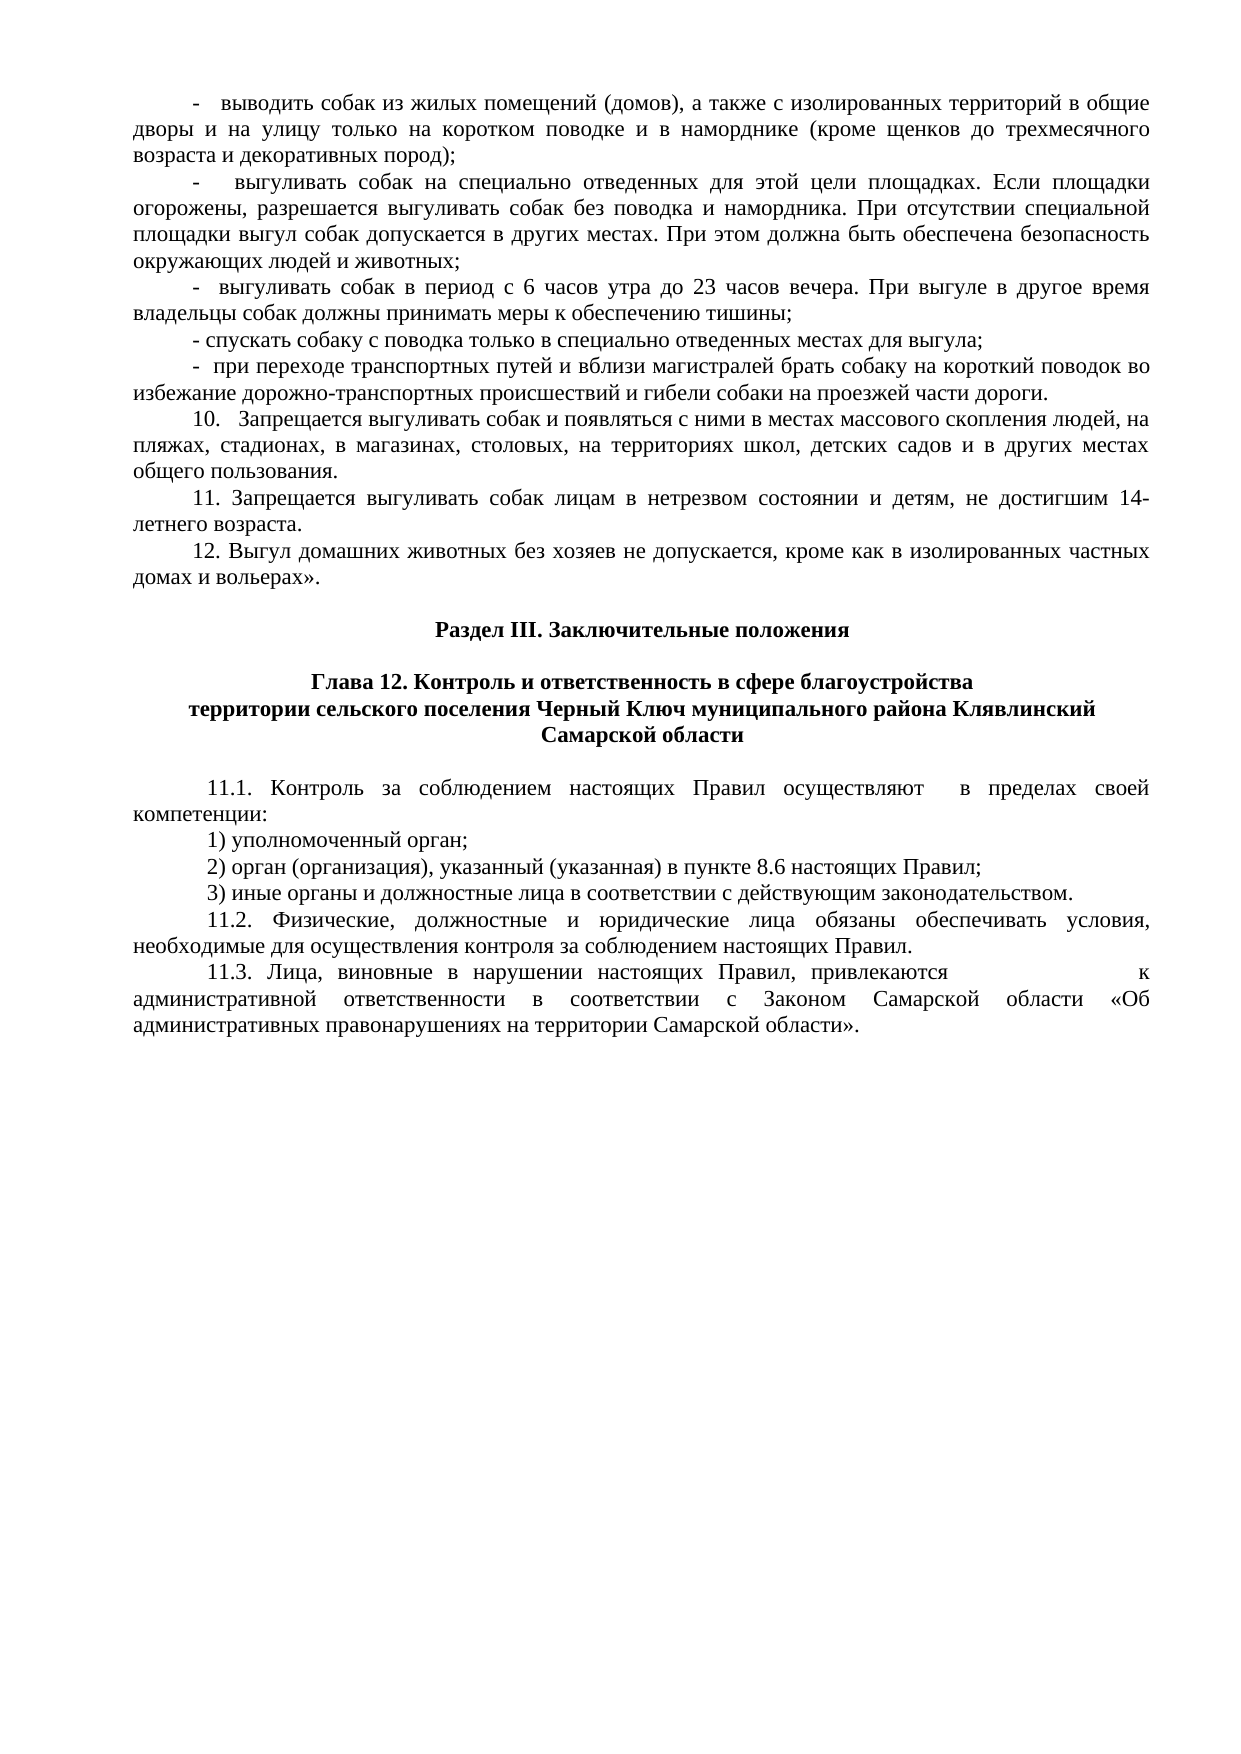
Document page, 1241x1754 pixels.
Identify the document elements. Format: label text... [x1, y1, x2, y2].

text - выгуливать собак в период с 6 часов утра до 23 часов вечера. При выгуле в другое время владельцы собак должны принимать меры к обеспечению тишины; [133, 273, 1152, 326]
text 11.3. Лица, виновные в нарушении настоящих Правил, привлекаются к административной ответственности в соответствии с Законом Самарской области «Об административных правонарушениях на территории Самарской области». [133, 958, 1152, 1037]
text Глава 12. Контроль и ответственность в сфере благоустройства [133, 668, 1152, 695]
text Раздел III. Заключительные положения [133, 616, 1152, 642]
text - выводить собак из жилых помещений (домов), а также с изолированных территорий в общие дворы и на улицу только на коротком поводке и в наморднике (кроме щенков до трехмесячного возраста и декоративных пород); [133, 89, 1152, 168]
text 11.2. Физические, должностные и юридические лица обязаны обеспечивать условия, необходимые для осуществления контроля за соблюдением настоящих Правил. [133, 906, 1152, 958]
text 11. Запрещается выгуливать собак лицам в нетрезвом состоянии и детям, не достигшим 14-летнего возраста. [133, 484, 1152, 537]
text 11.1. Контроль за соблюдением настоящих Правил осуществляют в пределах своей компетенции: [133, 774, 1152, 827]
text 3) иные органы и должностные лица в соответствии с действующим законодательством. [133, 879, 1152, 906]
text 2) орган (организация), указанный (указанная) в пункте 8.6 настоящих Правил; [133, 853, 1152, 879]
text - при переходе транспортных путей и вблизи магистралей брать собаку на короткий поводок во избежание дорожно-транспортных происшествий и гибели собаки на проезжей части дороги. [133, 352, 1152, 405]
text - спускать собаку с поводка только в специально отведенных местах для выгула; [133, 326, 1152, 352]
text территории сельского поселения Черный Ключ муниципального района Клявлинский Самарской области [133, 695, 1152, 747]
text 1) уполномоченный орган; [133, 827, 1152, 853]
text 12. Выгул домашних животных без хозяев не допускается, кроме как в изолированных частных домах и вольерах». [133, 537, 1152, 589]
text 10. Запрещается выгуливать собак и появляться с ними в местах массового скопления людей, на пляжах, стадионах, в магазинах, столовых, на территориях школ, детских садов и в других местах общего пользования. [133, 405, 1152, 484]
text - выгуливать собак на специально отведенных для этой цели площадках. Если площадки огорожены, разрешается выгуливать собак без поводка и намордника. При отсутствии специальной площадки выгул собак допускается в других местах. При этом должна быть обеспечена безопасность окружающих людей и животных; [133, 168, 1152, 273]
